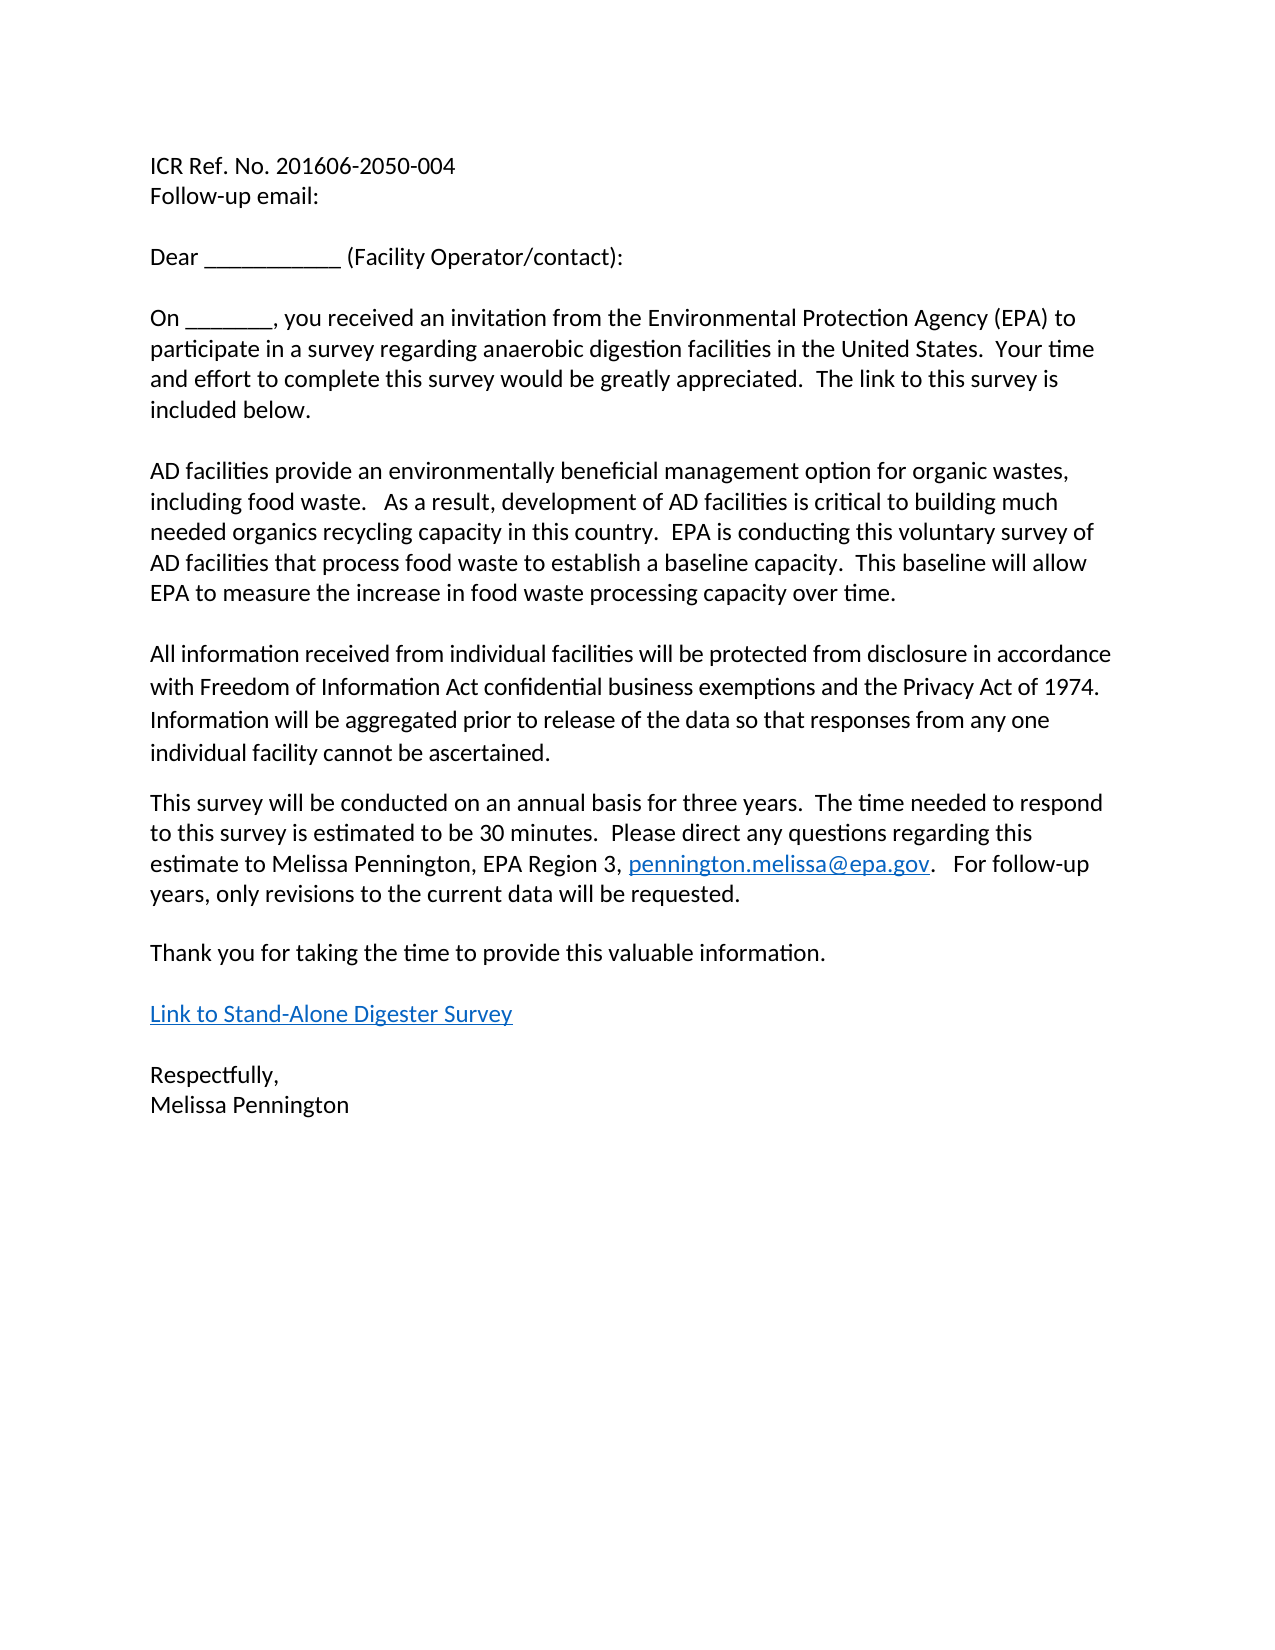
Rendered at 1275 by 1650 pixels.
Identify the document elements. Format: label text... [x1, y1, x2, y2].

text On _______, you received an invitation from the Environmental Protection Agency (EPA) to participate in a survey regarding anaerobic digestion facilities in the United States. Your time and effort to complete this survey would be greatly appreciated. The link to this survey is included below. [150, 303, 1125, 425]
text All information received from individual facilities will be protected from disclosure in accordance with Freedom of Information Act confidential business exemptions and the Privacy Act of 1974. Information will be aggregated prior to release of the data so that responses from any one individual facility cannot be ascertained. [150, 638, 1125, 768]
text Link to Stand-Alone Digester Survey [150, 998, 1125, 1028]
text Respectfully, [150, 1059, 1125, 1089]
text Melissa Pennington [150, 1089, 1125, 1148]
text Follow-up email: [150, 181, 1125, 211]
text This survey will be conducted on an annual basis for three years. The time needed to respond to this survey is estimated to be 30 minutes. Please direct any questions regarding this estimate to Melissa Pennington, EPA Region 3, pennington.melissa@epa.gov. For follow-up years, only revisions to the current data will be requested. [150, 787, 1125, 909]
text Thank you for taking the time to provide this valuable information. [150, 937, 1125, 967]
text ICR Ref. No. 201606-2050-004 [150, 150, 1125, 181]
text Dear ___________ (Facility Operator/contact): [150, 242, 1125, 272]
text AD facilities provide an environmentally beneficial management option for organic wastes, including food waste. As a result, development of AD facilities is critical to building much needed organics recycling capacity in this country. EPA is conducting this voluntary survey of AD facilities that process food waste to establish a baseline capacity. This baseline will allow EPA to measure the increase in food waste processing capacity over time. [150, 455, 1125, 608]
